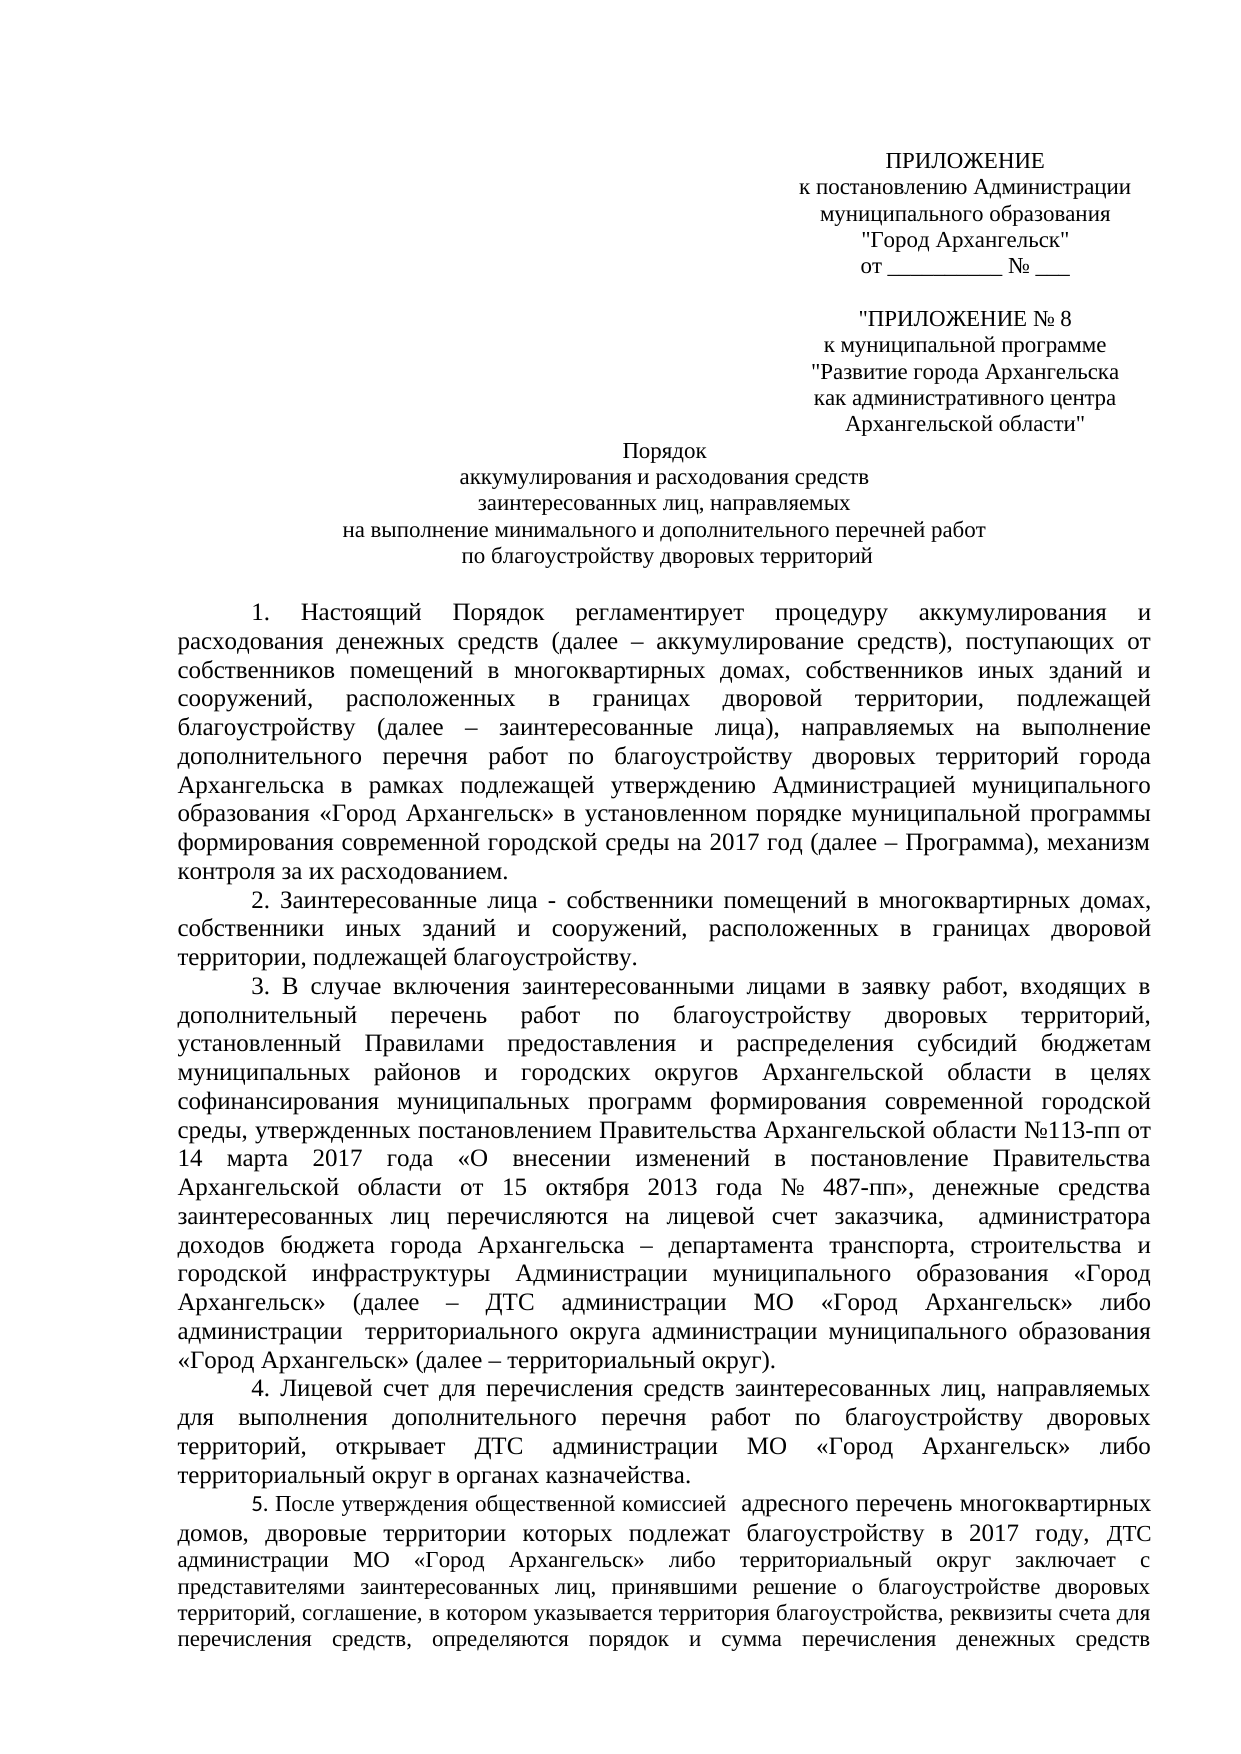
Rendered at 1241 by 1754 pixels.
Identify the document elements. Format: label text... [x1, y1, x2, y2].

text заинтересованных лиц, направляемых [177, 489, 1152, 516]
text на выполнение минимального и дополнительного перечней работ [177, 516, 1152, 542]
text 2. Заинтересованные лица - собственники помещений в многоквартирных домах, собственники иных зданий и сооружений, расположенных в границах дворовой территории, подлежащей благоустройству. [177, 885, 1152, 971]
text 3. В случае включения заинтересованными лицами в заявку работ, входящих в дополнительный перечень работ по благоустройству дворовых территорий, установленный Правилами предоставления и распределения субсидий бюджетам муниципальных районов и городских округов Архангельской области в целях софинансирования муниципальных программ формирования современной городской среды, утвержденных постановлением Правительства Архангельской области №113-пп от 14 марта 2017 года «О внесении изменений в постановление Правительства Архангельской области от 15 октября 2013 года № 487-пп», денежные средства заинтересованных лиц перечисляются на лицевой счет заказчика, администратора доходов бюджета города Архангельска – департамента транспорта, строительства и городской инфраструктуры Администрации муниципального образования «Город Архангельск» (далее – ДТС администрации МО «Город Архангельск» либо администрации территориального округа администрации муниципального образования «Город Архангельск» (далее – территориальный округ). [177, 971, 1152, 1373]
text 4. Лицевой счет для перечисления средств заинтересованных лиц, направляемых для выполнения дополнительного перечня работ по благоустройству дворовых территорий, открывает ДТС администрации МО «Город Архангельск» либо территориальный округ в органах казначейства. [177, 1373, 1152, 1488]
table_header ПРИЛОЖЕНИЕ к постановлению Администрации муниципального образования "Город Архангельск" от __________ № ___ [788, 147, 1143, 305]
text 1. Настоящий Порядок регламентирует процедуру аккумулирования и расходования денежных средств (далее – аккумулирование средств), поступающих от собственников помещений в многоквартирных домах, собственников иных зданий и сооружений, расположенных в границах дворовой территории, подлежащей благоустройству (далее – заинтересованные лица), направляемых на выполнение дополнительного перечня работ по благоустройству дворовых территорий города Архангельска в рамках подлежащей утверждению Администрацией муниципального образования «Город Архангельск» в установленном порядке муниципальной программы формирования современной городской среды на 2017 год (далее – Программа), механизм контроля за их расходованием. [177, 597, 1152, 885]
table_cell "ПРИЛОЖЕНИЕ № 8 к муниципальной программе "Развитие города Архангельска как административного центра Архангельской области" [788, 305, 1143, 437]
text Порядок [177, 437, 1152, 463]
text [177, 1488, 1152, 1652]
text по благоустройству дворовых территорий [177, 542, 1152, 568]
text аккумулирования и расходования средств [177, 463, 1152, 489]
